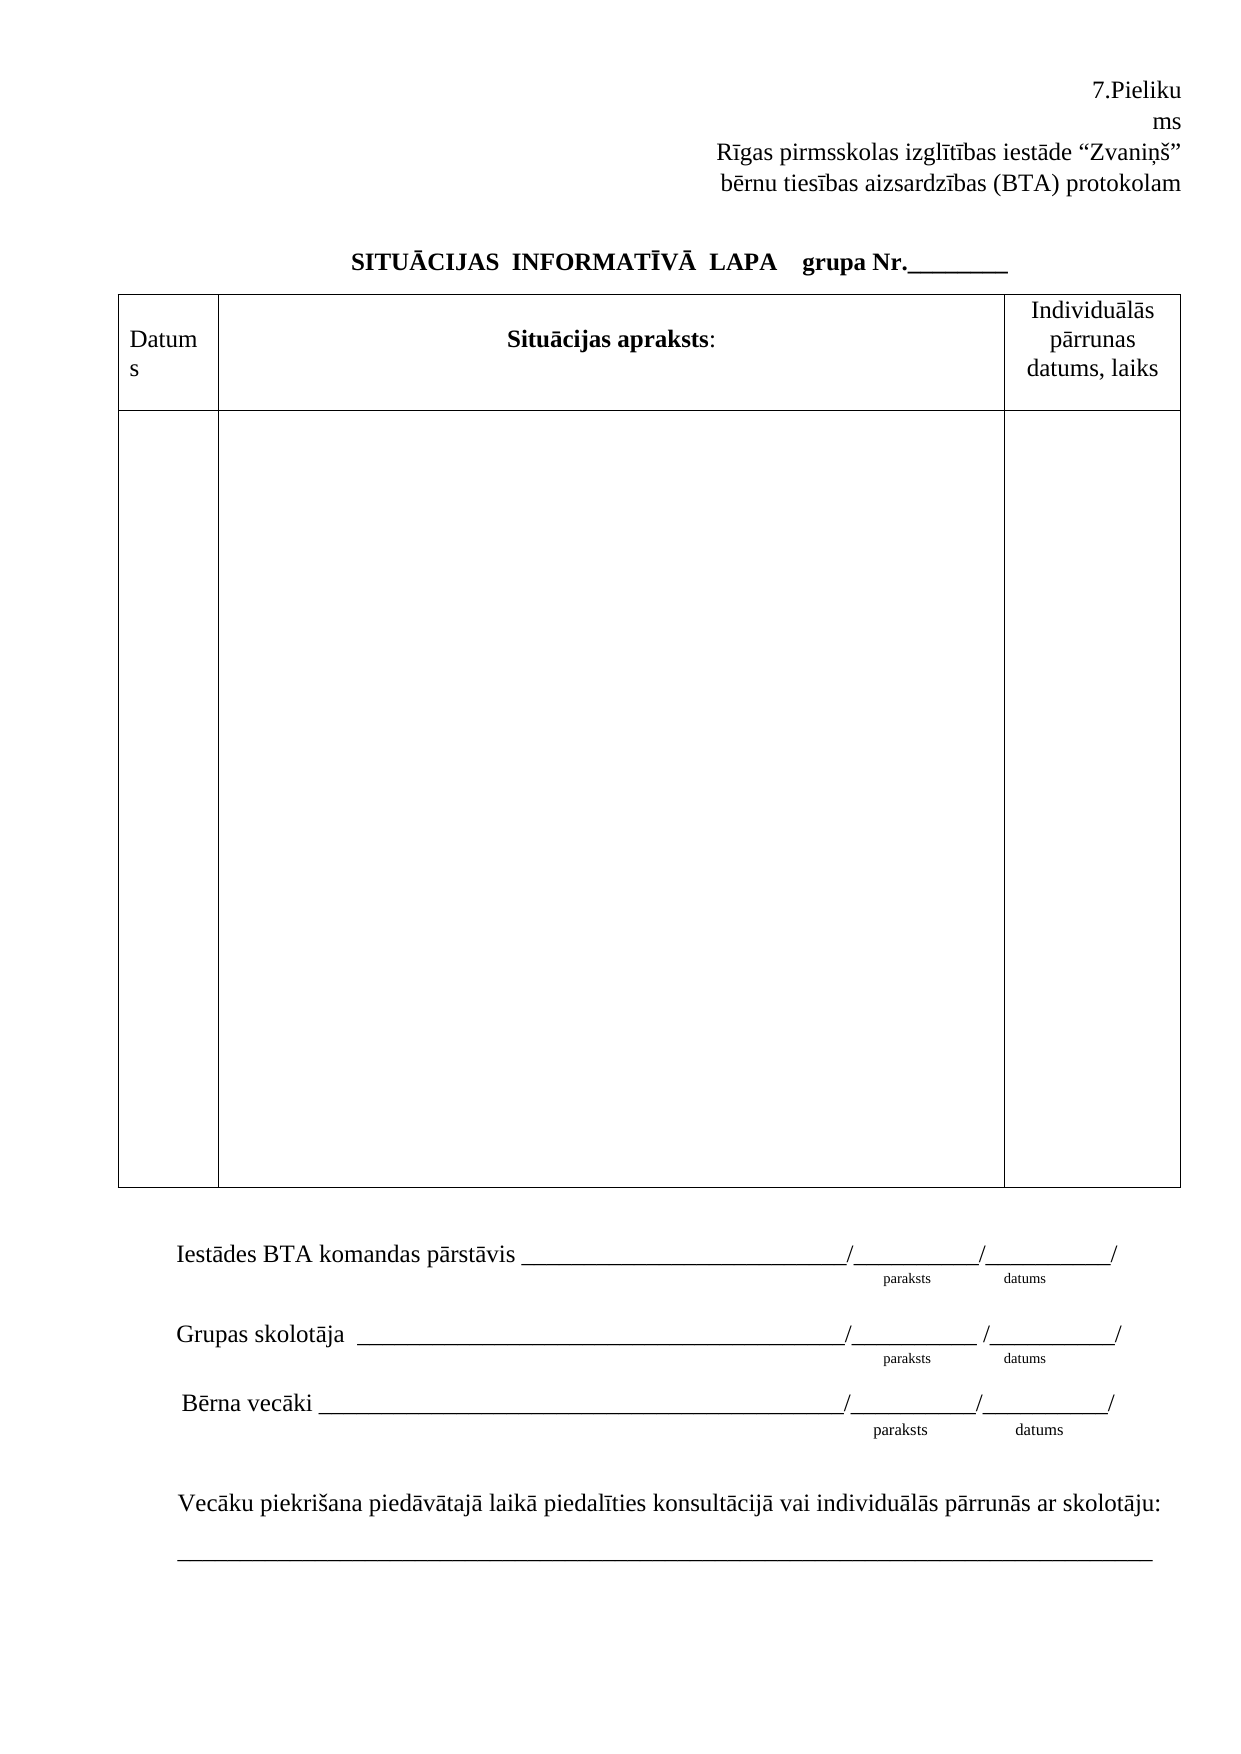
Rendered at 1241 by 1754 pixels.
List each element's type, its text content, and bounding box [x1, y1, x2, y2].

text Rīgas pirmsskolas izglītības iestāde “Zvaniņš” [177, 137, 1181, 166]
text SITUĀCIJAS INFORMATĪVĀ LAPA grupa Nr.________ [177, 247, 1181, 275]
table_cell [119, 411, 218, 1187]
table_cell [1005, 411, 1180, 1187]
text bērnu tiesības aizsardzības (BTA) protokolam [177, 168, 1181, 197]
text Iestādes BTA komandas pārstāvis __________________________/__________/__________/ [88, 1239, 1181, 1267]
table_header Situācijas apraksts: [219, 295, 1004, 409]
text Bērna vecāki __________________________________________/__________/__________/ [177, 1388, 1181, 1417]
text ______________________________________________________________________________ [177, 1536, 1240, 1564]
table_header Datums [119, 295, 218, 409]
text paraksts datums [177, 1419, 1181, 1439]
text paraksts datums [177, 1270, 1181, 1287]
table_cell [219, 411, 1004, 1187]
text paraksts datums [177, 1350, 1181, 1367]
table_header Individuālās pārrunas datums, laiks [1005, 295, 1180, 409]
text Vecāku piekrišana piedāvātajā laikā piedalīties konsultācijā vai individuālās pārrunās ar skolotāju: [177, 1488, 1240, 1517]
text Grupas skolotāja _______________________________________/__________ /__________/ [88, 1319, 1181, 1348]
text 7.Pielikums [177, 75, 1181, 134]
